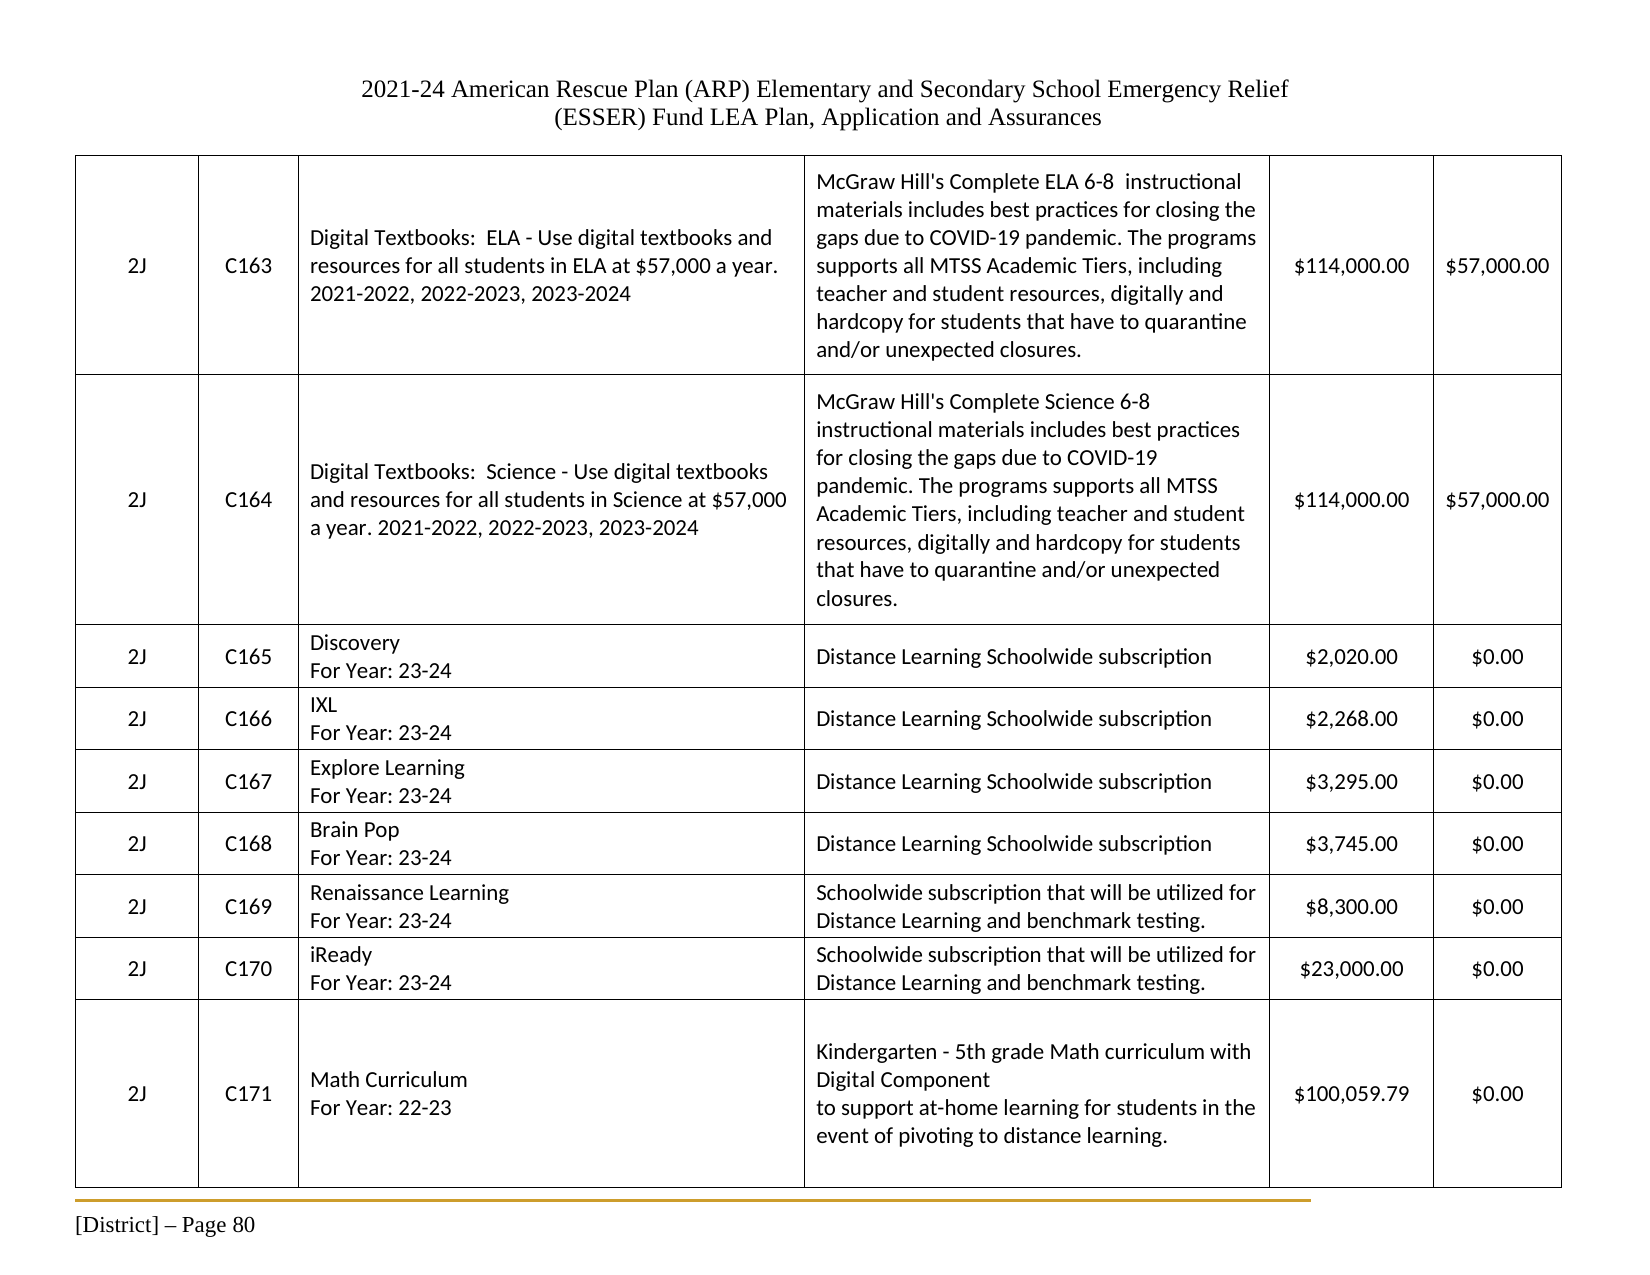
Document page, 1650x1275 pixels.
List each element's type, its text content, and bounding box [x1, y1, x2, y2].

table_cell $57,000.00 [1434, 156, 1561, 374]
table_cell C163 [199, 156, 298, 374]
table_cell $0.00 [1434, 688, 1561, 749]
table_cell C170 [199, 938, 298, 999]
table_cell C167 [199, 750, 298, 812]
table_cell $8,300.00 [1270, 875, 1433, 937]
table_cell Math Curriculum For Year: 22-23 [299, 1000, 804, 1187]
table_cell McGraw Hill's Complete ELA 6-8 instructional materials includes best practices for closing the gaps due to COVID-19 pandemic. The programs supports all MTSS Academic Tiers, including teacher and student resources, digitally and hardcopy for students that have to quarantine and/or unexpected closures. [805, 156, 1269, 374]
table_cell 2J [76, 813, 198, 874]
table_cell Digital Textbooks: ELA - Use digital textbooks and resources for all students in ELA at $57,000 a year. 2021-2022, 2022-2023, 2023-2024 [299, 156, 804, 374]
table_cell 2J [76, 688, 198, 749]
table_cell Schoolwide subscription that will be utilized for Distance Learning and benchmark testing. [805, 938, 1269, 999]
table_cell 2J [76, 625, 198, 687]
table_cell C166 [199, 688, 298, 749]
table_cell $3,745.00 [1270, 813, 1433, 874]
table_cell McGraw Hill's Complete Science 6-8 instructional materials includes best practices for closing the gaps due to COVID-19 pandemic. The programs supports all MTSS Academic Tiers, including teacher and student resources, digitally and hardcopy for students that have to quarantine and/or unexpected closures. [805, 375, 1269, 624]
table_cell 2J [76, 875, 198, 937]
table_cell $114,000.00 [1270, 375, 1433, 624]
table_cell IXL For Year: 23-24 [299, 688, 804, 749]
table_cell $0.00 [1434, 813, 1561, 874]
table_cell $3,295.00 [1270, 750, 1433, 812]
table_cell $0.00 [1434, 938, 1561, 999]
table_cell $0.00 [1434, 875, 1561, 937]
table_cell $2,020.00 [1270, 625, 1433, 687]
table_cell $57,000.00 [1434, 375, 1561, 624]
table_cell $0.00 [1434, 1000, 1561, 1187]
table_cell 2J [76, 375, 198, 624]
table_cell Distance Learning Schoolwide subscription [805, 750, 1269, 812]
table_cell Renaissance Learning For Year: 23-24 [299, 875, 804, 937]
table_cell C169 [199, 875, 298, 937]
table_cell C171 [199, 1000, 298, 1187]
table_cell Discovery For Year: 23-24 [299, 625, 804, 687]
table_cell 2J [76, 1000, 198, 1187]
table_cell $23,000.00 [1270, 938, 1433, 999]
table_cell Schoolwide subscription that will be utilized for Distance Learning and benchmark testing. [805, 875, 1269, 937]
table_cell $2,268.00 [1270, 688, 1433, 749]
table_cell C168 [199, 813, 298, 874]
table_cell iReady For Year: 23-24 [299, 938, 804, 999]
table_cell $114,000.00 [1270, 156, 1433, 374]
table_cell Explore Learning For Year: 23-24 [299, 750, 804, 812]
table_cell 2J [76, 156, 198, 374]
table_cell Distance Learning Schoolwide subscription [805, 813, 1269, 874]
table_cell $0.00 [1434, 625, 1561, 687]
table_cell Distance Learning Schoolwide subscription [805, 625, 1269, 687]
table_cell Digital Textbooks: Science - Use digital textbooks and resources for all students in Science at $57,000 a year. 2021-2022, 2022-2023, 2023-2024 [299, 375, 804, 624]
table_cell Kindergarten - 5th grade Math curriculum with Digital Component to support at-home learning for students in the event of pivoting to distance learning. [805, 1000, 1269, 1187]
table_cell 2J [76, 938, 198, 999]
table_cell Distance Learning Schoolwide subscription [805, 688, 1269, 749]
table_cell $100,059.79 [1270, 1000, 1433, 1187]
table_cell 2J [76, 750, 198, 812]
table_cell C164 [199, 375, 298, 624]
table_cell C165 [199, 625, 298, 687]
table_cell Brain Pop For Year: 23-24 [299, 813, 804, 874]
table_cell $0.00 [1434, 750, 1561, 812]
